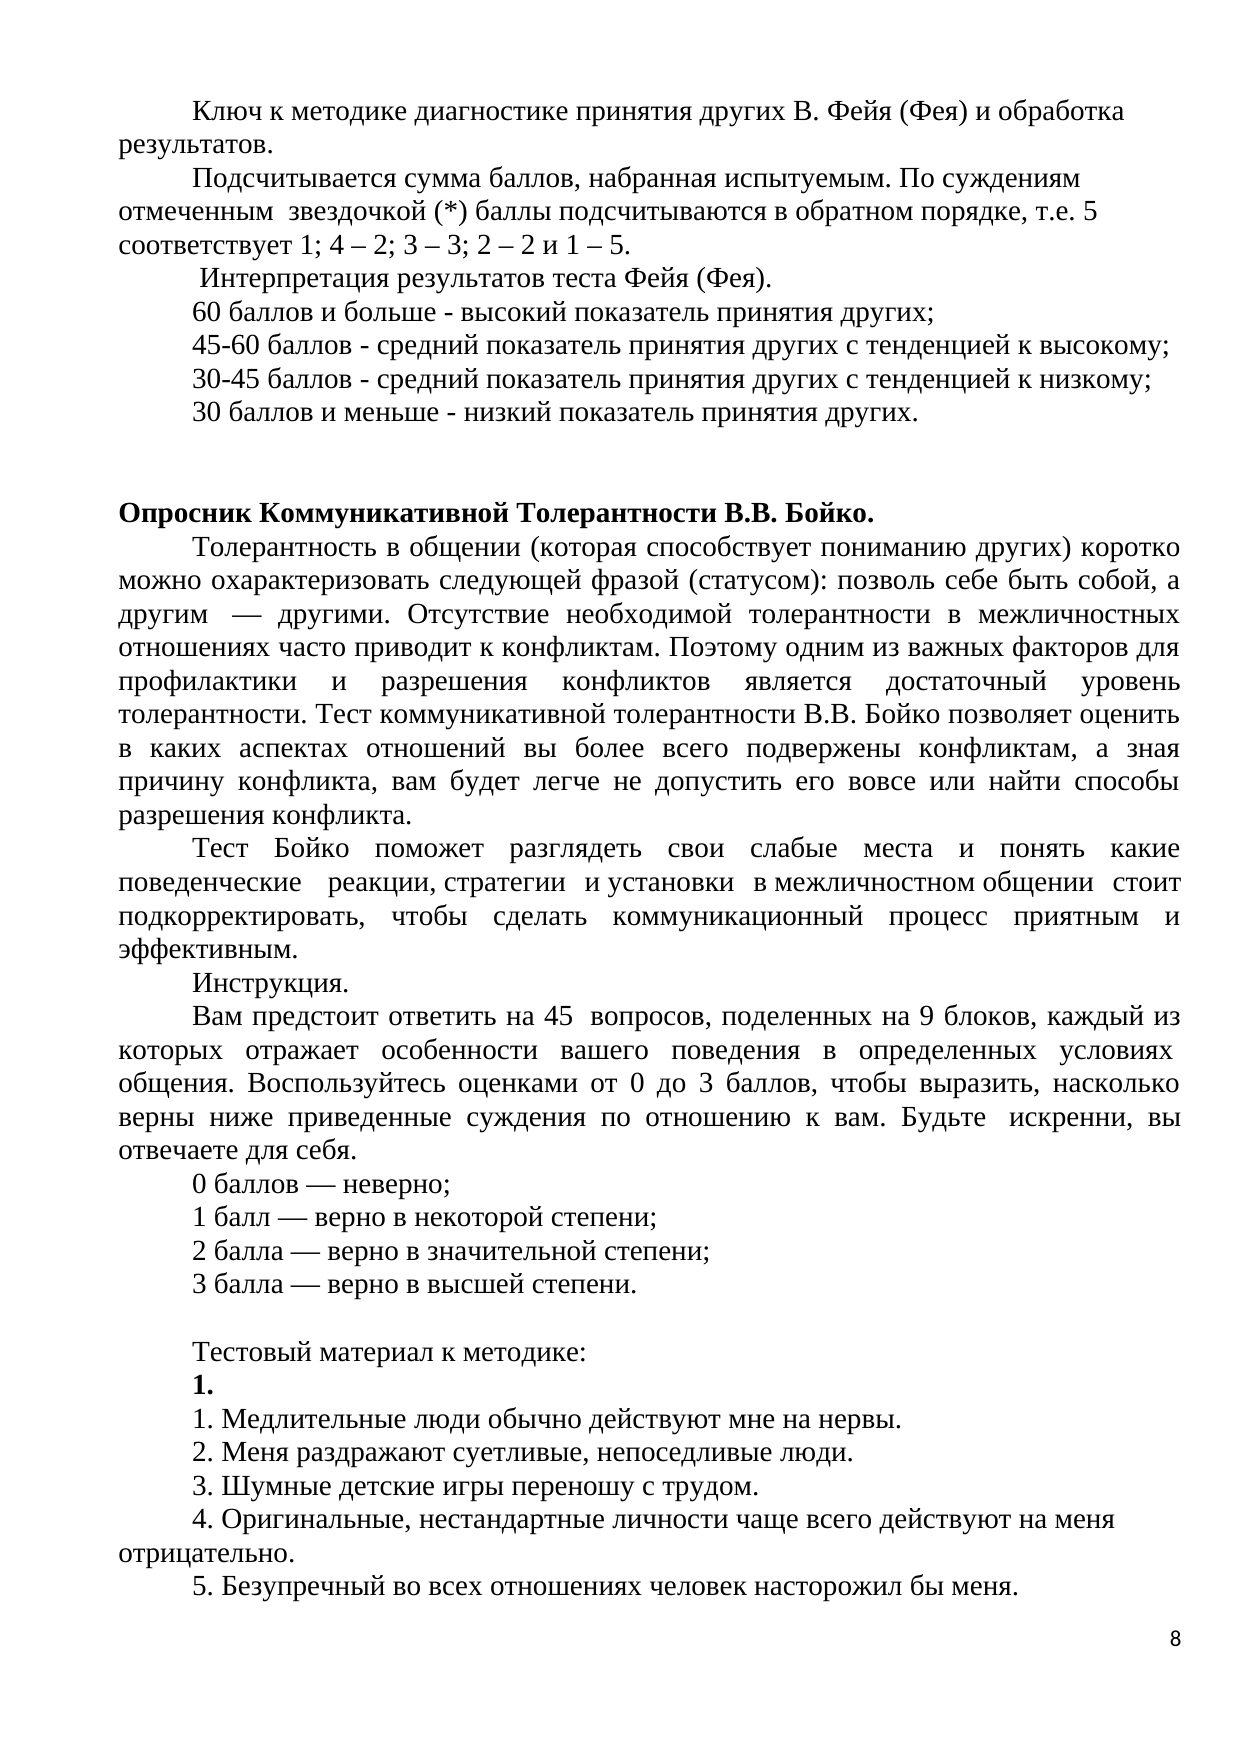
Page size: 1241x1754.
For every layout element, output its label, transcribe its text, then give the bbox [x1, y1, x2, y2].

text 0 баллов — неверно; [118, 1166, 1181, 1199]
text Подсчитывается сумма баллов, набранная испытуемым. По суждениям отмеченным звездочкой (*) баллы подсчитываются в обратном порядке, т.е. 5 соответствует 1; 4 – 2; 3 – 3; 2 – 2 и 1 – 5. [118, 160, 1181, 260]
text Инструкция. [118, 965, 1181, 998]
text Ключ к методике диагностике принятия других В. Фейя (Фея) и обработка результатов. [118, 93, 1181, 160]
text Тестовый материал к методике: [118, 1334, 1181, 1367]
text Вам предстоит ответить на 45 вопросов, поделенных на 9 блоков, каждый из которых отражает особенности вашего поведения в определенных условиях общения. Воспользуйтесь оценками от 0 до 3 баллов, чтобы выразить, насколько верны ниже приведенные суждения по отношению к вам. Будьте искренни, вы отвечаете для себя. [118, 998, 1181, 1166]
text 30-45 баллов - средний показатель принятия других с тенденцией к низкому; [118, 361, 1181, 394]
text 1 балл — верно в некоторой степени; [118, 1199, 1181, 1233]
text 2. Меня раздражают суетливые, непоседливые люди. [118, 1434, 1181, 1468]
text Опросник Коммуникативной Толерантности В.В. Бойко. [118, 495, 1181, 529]
text 60 баллов и больше - высокий показатель принятия других; [118, 294, 1181, 327]
text Тест Бойко поможет разглядеть свои слабые места и понять какие поведенческие реакции, стратегии и установки в межличностном общении стоит подкорректировать, чтобы сделать коммуникационный процесс приятным и эффективным. [118, 831, 1181, 965]
text Интерпретация результатов теста Фейя (Фея). [118, 260, 1181, 294]
text 45-60 баллов - средний показатель принятия других с тенденцией к высокому; [118, 327, 1181, 361]
text 1. [118, 1367, 1181, 1401]
text 1. Медлительные люди обычно действуют мне на нервы. [118, 1401, 1181, 1434]
text 5. Безупречный во всех отношениях человек насторожил бы меня. [118, 1568, 1181, 1602]
text 3. Шумные детские игры переношу с трудом. [118, 1468, 1181, 1501]
text 2 балла — верно в значительной степени; [118, 1233, 1181, 1267]
text Толерантность в общении (которая способствует пониманию других) коротко можно охарактеризовать следующей фразой (статусом): позволь себе быть собой, а другим — другими. Отсутствие необходимой толерантности в межличностных отношениях часто приводит к конфликтам. Поэтому одним из важных факторов для профилактики и разрешения конфликтов является достаточный уровень толерантности. Тест коммуникативной толерантности В.В. Бойко позволяет оценить в каких аспектах отношений вы более всего подвержены конфликтам, а зная причину конфликта, вам будет легче не допустить его вовсе или найти способы разрешения конфликта. [118, 529, 1181, 831]
text 30 баллов и меньше - низкий показатель принятия других. [118, 394, 1181, 428]
text 3 балла — верно в высшей степени. [118, 1267, 1181, 1300]
text 4. Оригинальные, нестандартные личности чаще всего действуют на меня отрицательно. [118, 1501, 1181, 1568]
